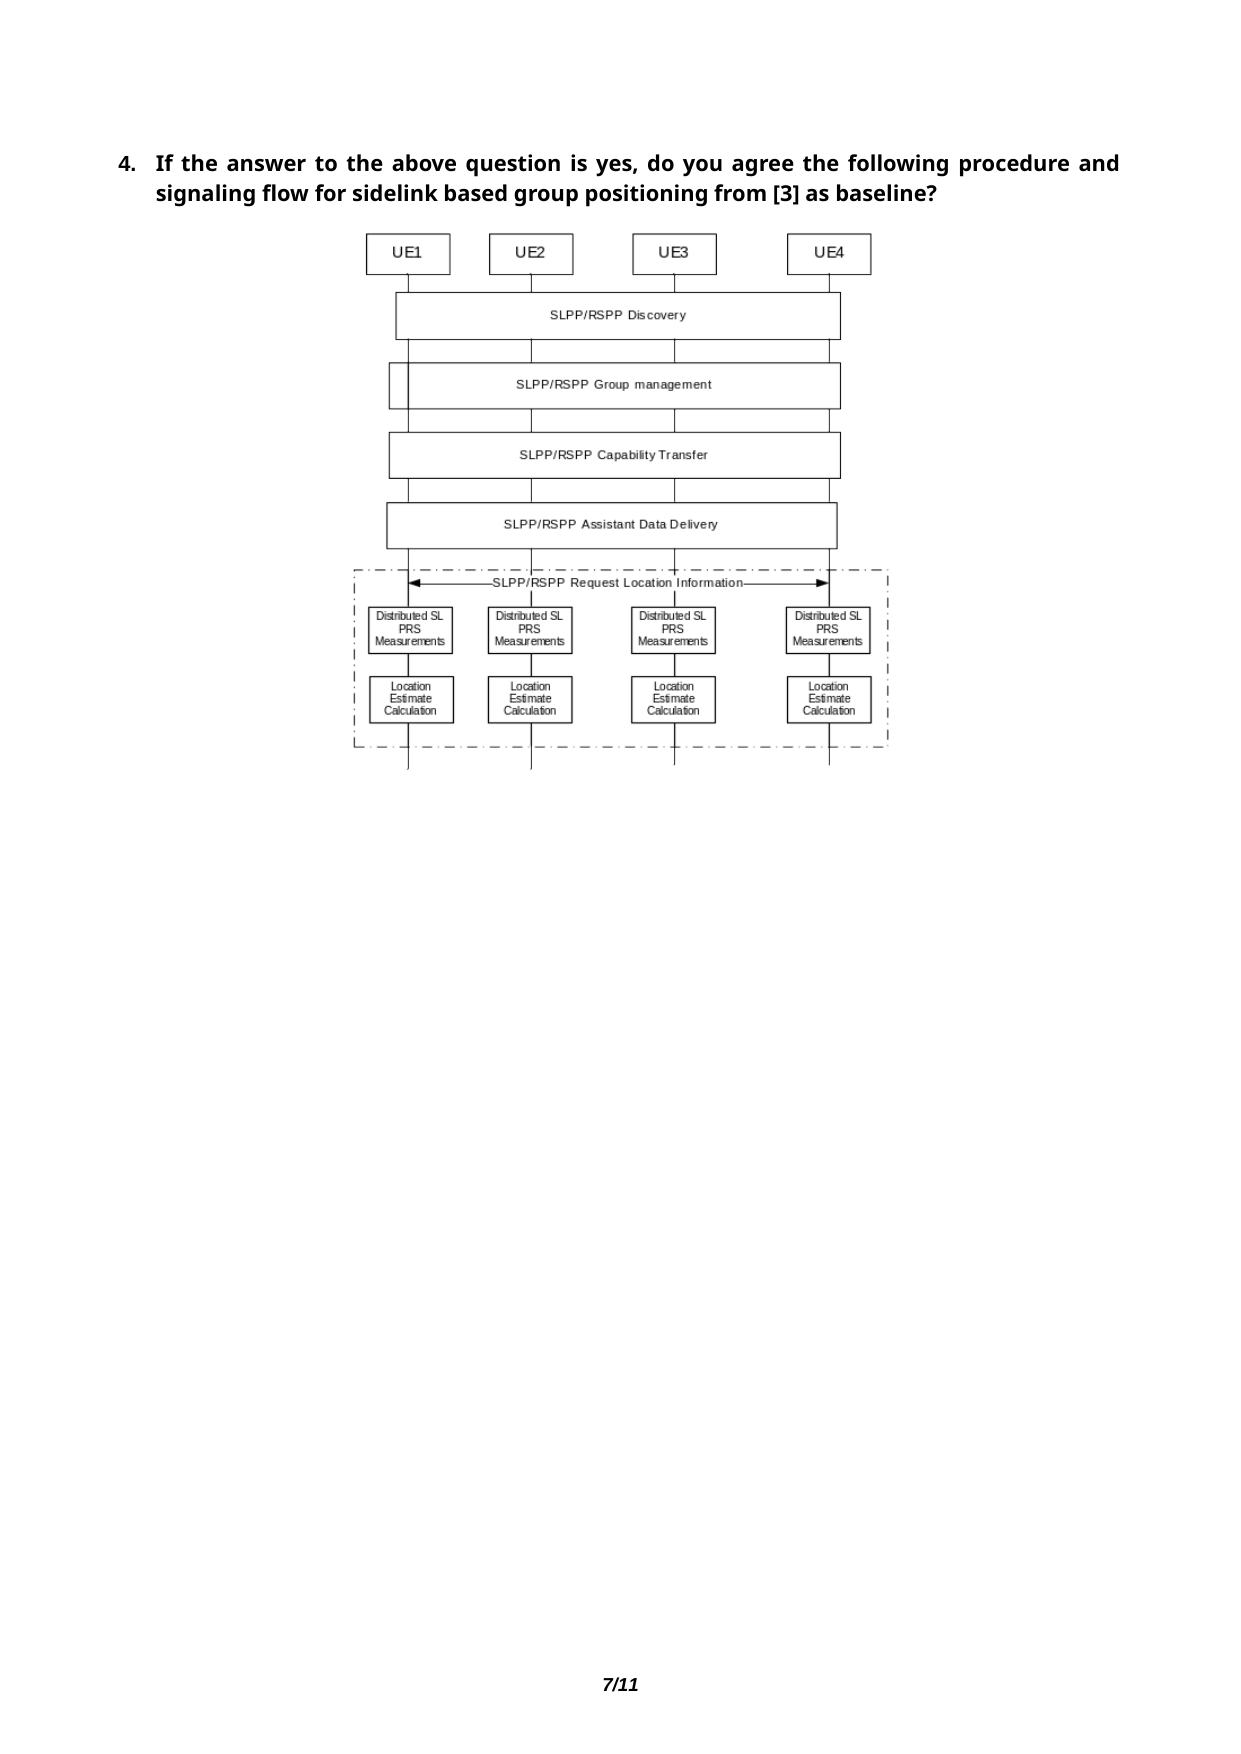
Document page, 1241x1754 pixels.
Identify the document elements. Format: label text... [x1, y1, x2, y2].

list If the answer to the above question is yes, do you agree the following procedure and signaling flow for sidelink based group positioning from [3] as baseline? [118, 148, 1122, 207]
